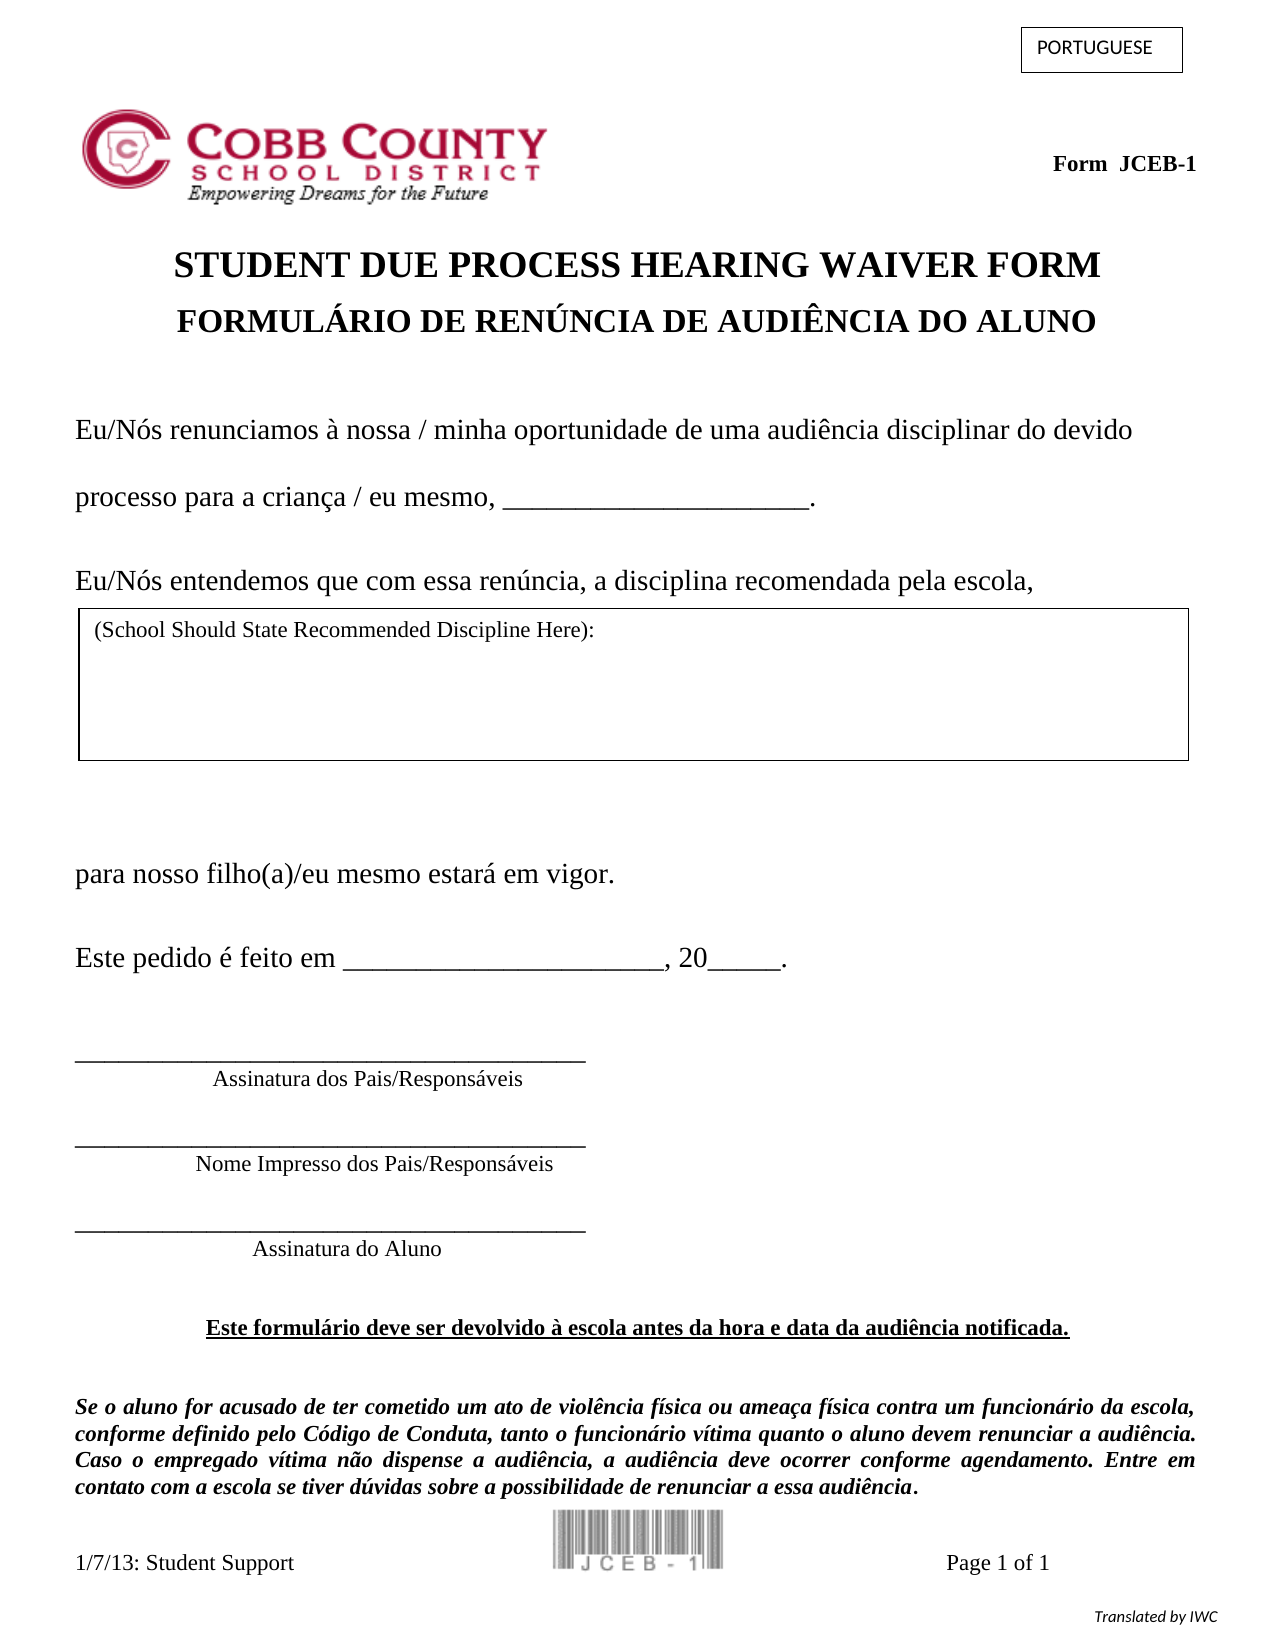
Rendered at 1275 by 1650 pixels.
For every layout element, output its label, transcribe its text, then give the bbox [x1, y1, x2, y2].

text Eu/Nós renunciamos à nossa / minha oportunidade de uma audiência disciplinar do devido processo para a criança / eu mesmo, _____________________. [75, 412, 1200, 512]
text Nome Impresso dos Pais/Responsáveis [75, 1150, 1200, 1177]
text Este pedido é feito em ______________________, 20_____. [75, 940, 1200, 973]
text Eu/Nós entendemos que com essa renúncia, a disciplina recomendada pela escola, [75, 563, 1200, 596]
text ___________________________________ [75, 1117, 1200, 1150]
text Assinatura dos Pais/Responsáveis [75, 1066, 1200, 1092]
text ___________________________________ [75, 1202, 1200, 1235]
text Form JCEB-1 [75, 150, 1200, 176]
text ___________________________________ [75, 1032, 1200, 1066]
text STUDENT DUE PROCESS HEARING WAIVER FORM [75, 242, 1200, 285]
picture [75, 176, 555, 219]
text Assinatura do Aluno [75, 1235, 1200, 1262]
text Este formulário deve ser devolvido à escola antes da hora e data da audiência notificada. [75, 1314, 1200, 1341]
text para nosso filho(a)/eu mesmo estará em vigor. [75, 646, 1200, 890]
text FORMULÁRIO DE RENÚNCIA DE AUDIÊNCIA DO ALUNO [75, 302, 1200, 340]
picture [75, 103, 555, 150]
picture [544, 1501, 731, 1593]
text Se o aluno for acusado de ter cometido um ato de violência física ou ameaça física contra um funcionário da escola, conforme definido pelo Código de Conduta, tanto o funcionário vítima quanto o aluno devem renunciar a audiência. Caso o empregado vítima não dispense a audiência, a audiência deve ocorrer conforme agendamento. Entre em contato com a escola se tiver dúvidas sobre a possibilidade de renunciar a essa audiência. [75, 1393, 1200, 1501]
